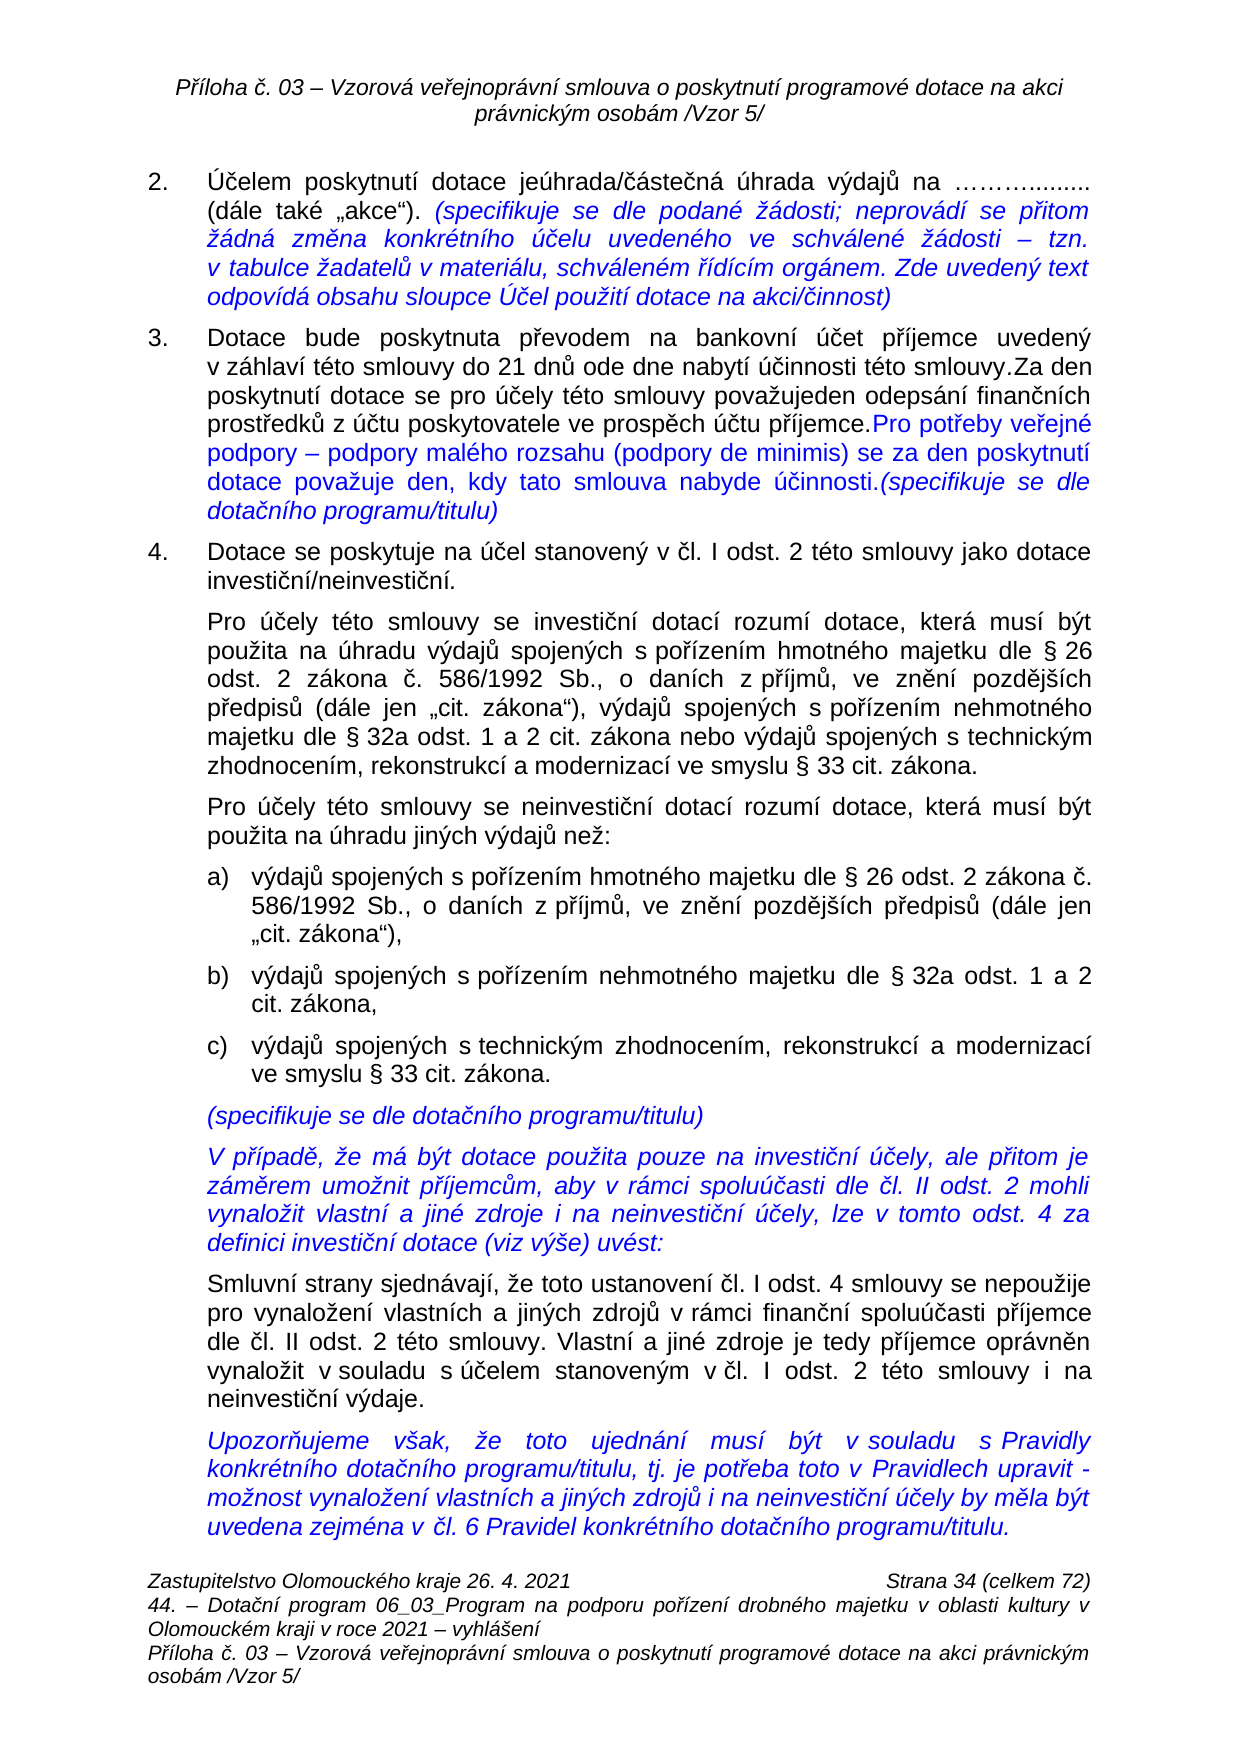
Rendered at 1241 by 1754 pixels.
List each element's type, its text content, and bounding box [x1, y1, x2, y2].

list výdajů spojených s technickým zhodnocením, rekonstrukcí a modernizací ve smyslu § 33 cit. zákona. [207, 1031, 1092, 1088]
text Smluvní strany sjednávají, že toto ustanovení čl. I odst. 4 smlouvy se nepoužije pro vynaložení vlastních a jiných zdrojů v rámci finanční spoluúčasti příjemce dle čl. II odst. 2 této smlouvy. Vlastní a jiné zdroje je tedy příjemce oprávněn vynaložit v souladu s účelem stanoveným v čl. I odst. 2 této smlouvy i na neinvestiční výdaje. [207, 1269, 1092, 1413]
text Pro účely této smlouvy se investiční dotací rozumí dotace, která musí být použita na úhradu výdajů spojených s pořízením hmotného majetku dle § 26 odst. 2 zákona č. 586/1992 Sb., o daních z příjmů, ve znění pozdějších předpisů (dále jen „cit. zákona“), výdajů spojených s pořízením nehmotného majetku dle § 32a odst. 1 a 2 cit. zákona nebo výdajů spojených s technickým zhodnocením, rekonstrukcí a modernizací ve smyslu § 33 cit. zákona. [207, 607, 1092, 779]
text (specifikuje se dle dotačního programu/titulu) [207, 1101, 1092, 1129]
list výdajů spojených s pořízením nehmotného majetku dle § 32a odst. 1 a 2 cit. zákona, [207, 961, 1092, 1018]
text Pro účely této smlouvy se neinvestiční dotací rozumí dotace, která musí být použita na úhradu jiných výdajů než: [207, 792, 1092, 849]
list výdajů spojených s pořízením hmotného majetku dle § 26 odst. 2 zákona č. 586/1992 Sb., o daních z příjmů, ve znění pozdějších předpisů (dále jen „cit. zákona“), [207, 862, 1092, 948]
list Dotace bude poskytnuta převodem na bankovní účet příjemce uvedený v záhlaví této smlouvy do 21 dnů ode dne nabytí účinnosti této smlouvy.Za den poskytnutí dotace se pro účely této smlouvy považujeden odepsání finančních prostředků z účtu poskytovatele ve prospěch účtu příjemce.Pro potřeby veřejné podpory – podpory malého rozsahu (podpory de minimis) se za den poskytnutí dotace považuje den, kdy tato smlouva nabyde účinnosti.(specifikuje se dle dotačního programu/titulu) [148, 323, 1092, 524]
list Účelem poskytnutí dotace jeúhrada/částečná úhrada výdajů na ………......... (dále také „akce“). (specifikuje se dle podané žádosti; neprovádí se přitom žádná změna konkrétního účelu uvedeného ve schválené žádosti – tzn. v tabulce žadatelů v materiálu, schváleném řídícím orgánem. Zde uvedený text odpovídá obsahu sloupce Účel použití dotace na akci/činnost) [148, 167, 1092, 311]
list Dotace se poskytuje na účel stanovený v čl. I odst. 2 této smlouvy jako dotace investiční/neinvestiční. [148, 537, 1092, 594]
text V případě, že má být dotace použita pouze na investiční účely, ale přitom je záměrem umožnit příjemcům, aby v rámci spoluúčasti dle čl. II odst. 2 mohli vynaložit vlastní a jiné zdroje i na neinvestiční účely, lze v tomto odst. 4 za definici investiční dotace (viz výše) uvést: [207, 1142, 1092, 1257]
text Upozorňujeme však, že toto ujednání musí být v souladu s Pravidly konkrétního dotačního programu/titulu, tj. je potřeba toto v Pravidlech upravit - možnost vynaložení vlastních a jiných zdrojů i na neinvestiční účely by měla být uvedena zejména v čl. 6 Pravidel konkrétního dotačního programu/titulu. [207, 1426, 1092, 1541]
